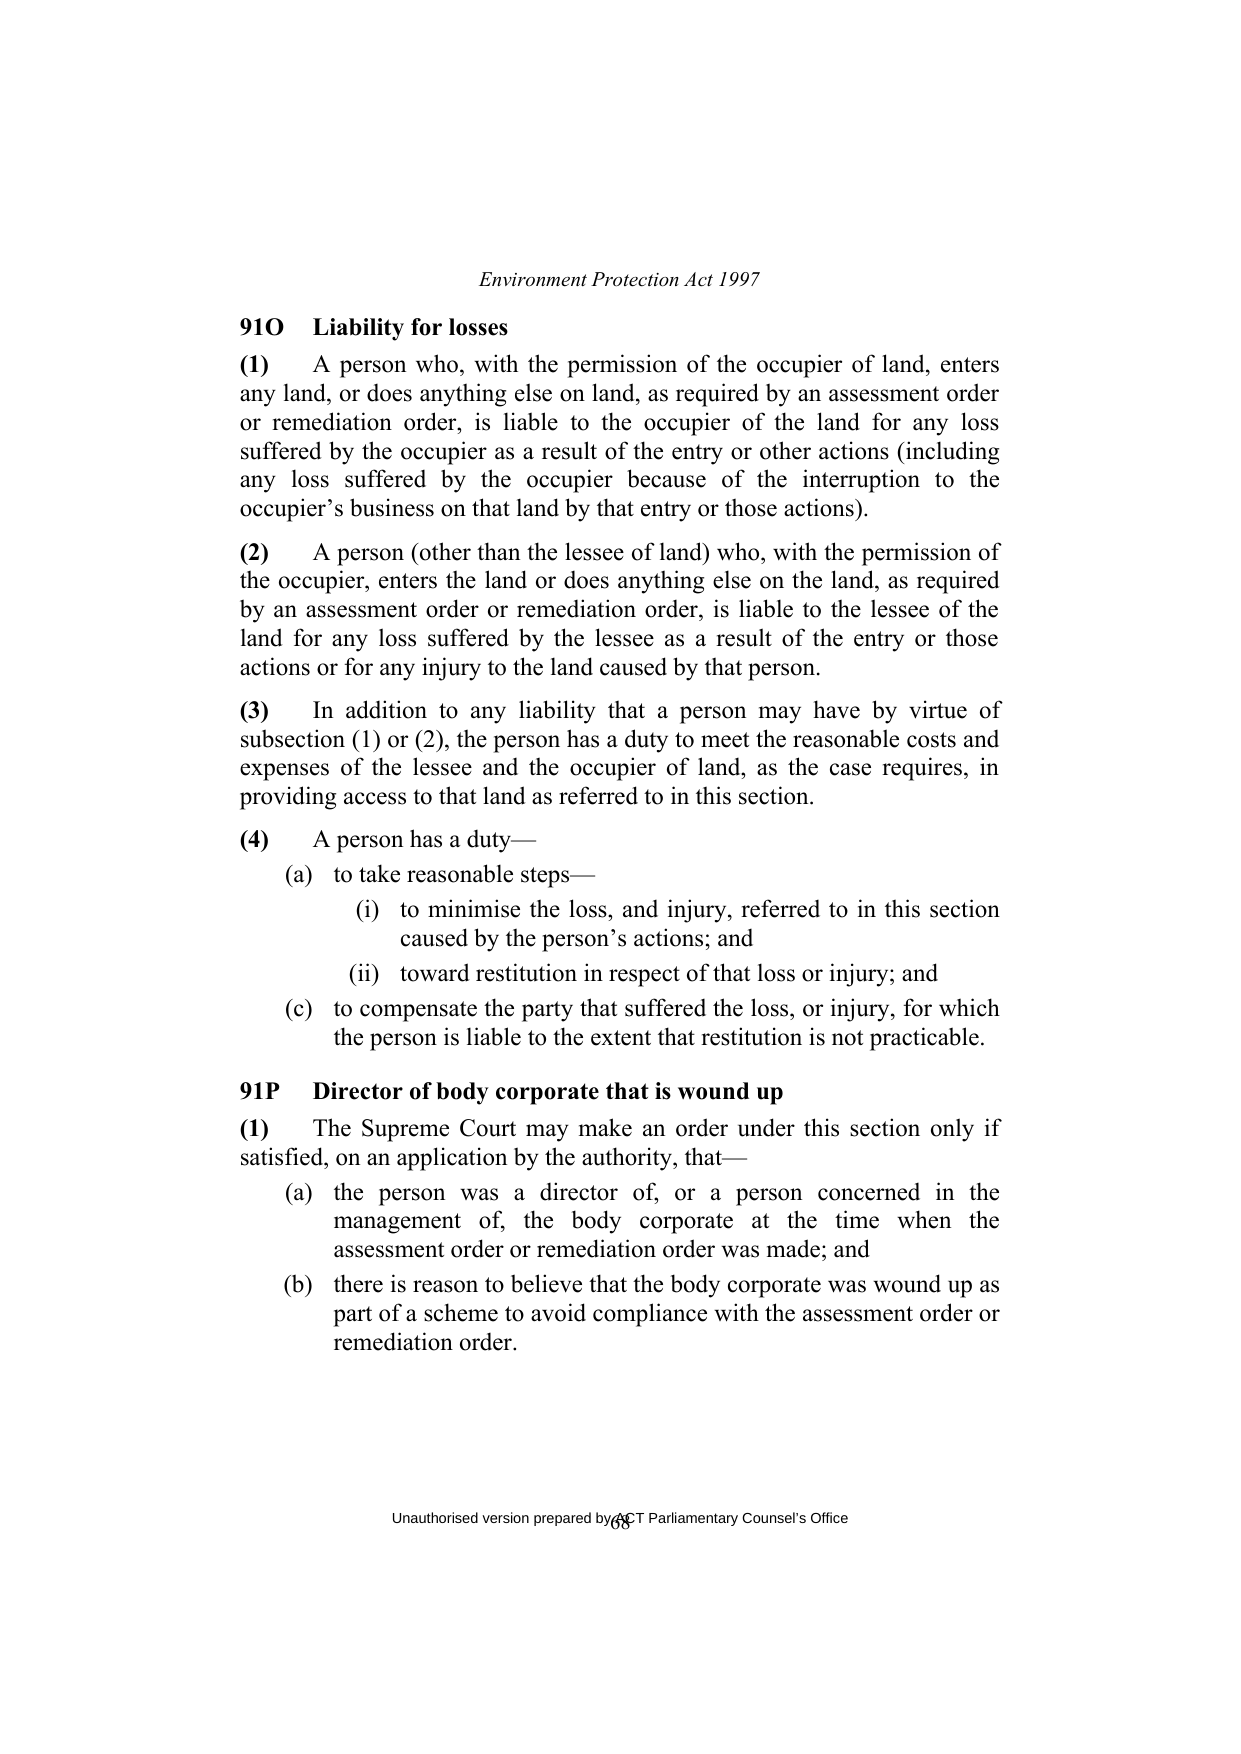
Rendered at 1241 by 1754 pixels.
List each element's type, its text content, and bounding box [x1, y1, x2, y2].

text (b) there is reason to believe that the body corporate was wound up as part of a scheme to avoid compliance with the assessment order or remediation order. [239, 1269, 1001, 1355]
text (1) A person who, with the permission of the occupier of land, enters any land, or does anything else on land, as required by an assessment order or remediation order, is liable to the occupier of the land for any loss suffered by the occupier as a result of the entry or other actions (including any loss suffered by the occupier because of the interruption to the occupier’s business on that land by that entry or those actions). [239, 349, 1001, 522]
text (a) the person was a director of, or a person concerned in the management of, the body corporate at the time when the assessment order or remediation order was made; and [239, 1177, 1001, 1263]
text (a) to take reasonable steps— [239, 859, 1001, 888]
text 91O Liability for losses [239, 312, 1001, 341]
text (1) The Supreme Court may make an order under this section only if satisfied, on an application by the authority, that— [239, 1113, 1001, 1170]
text (2) A person (other than the lessee of land) who, with the permission of the occupier, enters the land or does anything else on the land, as required by an assessment order or remediation order, is liable to the lessee of the land for any loss suffered by the lessee as a result of the entry or those actions or for any injury to the land caused by that person. [239, 537, 1001, 680]
text (4) A person has a duty— [239, 824, 1001, 853]
text (i) to minimise the loss, and injury, referred to in this section caused by the person’s actions; and [239, 894, 1001, 952]
text (c) to compensate the party that suffered the loss, or injury, for which the person is liable to the extent that restitution is not practicable. [239, 993, 1001, 1051]
text 91P Director of body corporate that is wound up [239, 1076, 1001, 1104]
text (3) In addition to any liability that a person may have by virtue of subsection (1) or (2), the person has a duty to meet the reasonable costs and expenses of the lessee and the occupier of land, as the case requires, in providing access to that land as referred to in this section. [239, 695, 1001, 810]
text (ii) toward restitution in respect of that loss or injury; and [239, 958, 1001, 987]
